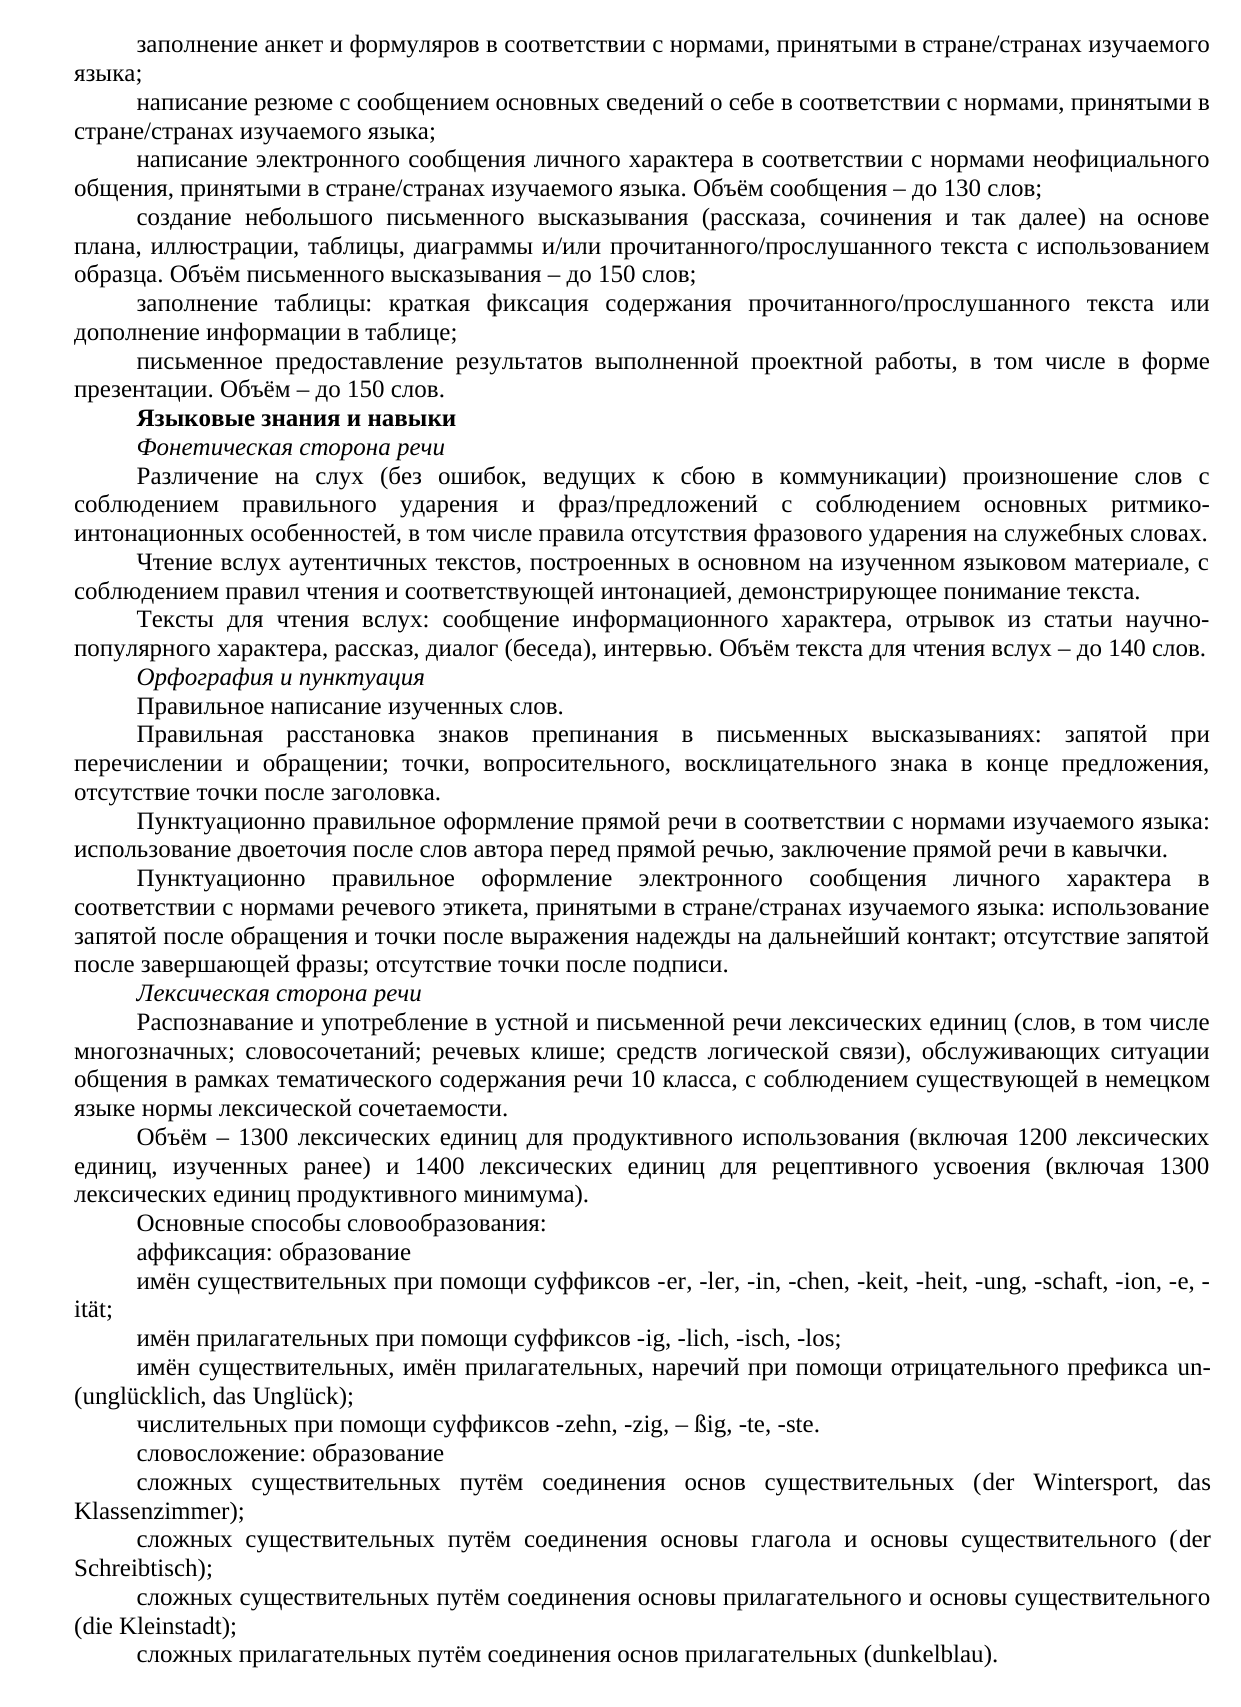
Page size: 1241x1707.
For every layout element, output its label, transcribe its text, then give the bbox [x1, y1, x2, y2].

text письменное предоставление результатов выполненной проектной работы, в том числе в форме презентации. Объём – до 150 слов. [74, 346, 1211, 403]
text Объём – 1300 лексических единиц для продуктивного использования (включая 1200 лексических единиц, изученных ранее) и 1400 лексических единиц для рецептивного усвоения (включая 1300 лексических единиц продуктивного минимума). [74, 1122, 1211, 1208]
text числительных при помощи суффиксов -zehn, -zig, – ßig, -te, -ste. [74, 1409, 1211, 1438]
text заполнение таблицы: краткая фиксация содержания прочитанного/прослушанного текста или дополнение информации в таблице; [74, 288, 1211, 346]
text Пунктуационно правильное оформление электронного сообщения личного характера в соответствии с нормами речевого этикета, принятыми в стране/странах изучаемого языка: использование запятой после обращения и точки после выражения надежды на дальнейший контакт; отсутствие запятой после завершающей фразы; отсутствие точки после подписи. [74, 863, 1211, 978]
text имён существительных при помощи суффиксов -er, -ler, -in, -chen, -keit, -heit, -ung, -schaft, -ion, -e, -ität; [74, 1266, 1211, 1323]
text Орфография и пунктуация [74, 662, 1211, 691]
text создание небольшого письменного высказывания (рассказа, сочинения и так далее) на основе плана, иллюстрации, таблицы, диаграммы и/или прочитанного/прослушанного текста с использованием образца. Объём письменного высказывания – до 150 слов; [74, 202, 1211, 288]
text Фонетическая сторона речи [74, 432, 1211, 461]
text сложных существительных путём соединения основ существительных (der Wintersport, das Klassenzimmer); [74, 1467, 1211, 1524]
text Различение на слух (без ошибок, ведущих к сбою в коммуникации) произношение слов с соблюдением правильного ударения и фраз/предложений с соблюдением основных ритмико-интонационных особенностей, в том числе правила отсутствия фразового ударения на служебных словах. [74, 461, 1211, 547]
text написание электронного сообщения личного характера в соответствии с нормами неофициального общения, принятыми в стране/странах изучаемого языка. Объём сообщения – до 130 слов; [74, 144, 1211, 202]
text сложных существительных путём соединения основы прилагательного и основы существительного (die Kleinstadt); [74, 1582, 1211, 1639]
text сложных существительных путём соединения основы глагола и основы существительного (der Schreibtisch); [74, 1524, 1211, 1582]
text Пунктуационно правильное оформление прямой речи в соответствии с нормами изучаемого языка: использование двоеточия после слов автора перед прямой речью, заключение прямой речи в кавычки. [74, 806, 1211, 863]
text аффиксация: образование [74, 1237, 1211, 1266]
text словосложение: образование [74, 1438, 1211, 1467]
text Правильное написание изученных слов. [74, 691, 1211, 719]
text заполнение анкет и формуляров в соответствии с нормами, принятыми в стране/странах изучаемого языка; [74, 29, 1211, 87]
text сложных прилагательных путём соединения основ прилагательных (dunkelblau). [74, 1639, 1211, 1668]
text Лексическая сторона речи [74, 978, 1211, 1007]
text написание резюме с сообщением основных сведений о себе в соответствии с нормами, принятыми в стране/странах изучаемого языка; [74, 87, 1211, 144]
text Распознавание и употребление в устной и письменной речи лексических единиц (слов, в том числе многозначных; словосочетаний; речевых клише; средств логической связи), обслуживающих ситуации общения в рамках тематического содержания речи 10 класса, с соблюдением существующей в немецком языке нормы лексической сочетаемости. [74, 1007, 1211, 1122]
text Тексты для чтения вслух: сообщение информационного характера, отрывок из статьи научно-популярного характера, рассказ, диалог (беседа), интервью. Объём текста для чтения вслух – до 140 слов. [74, 604, 1211, 662]
text Правильная расстановка знаков препинания в письменных высказываниях: запятой при перечислении и обращении; точки, вопросительного, восклицательного знака в конце предложения, отсутствие точки после заголовка. [74, 719, 1211, 806]
text Чтение вслух аутентичных текстов, построенных в основном на изученном языковом материале, с соблюдением правил чтения и соответствующей интонацией, демонстрирующее понимание текста. [74, 547, 1211, 604]
text имён прилагательных при помощи суффиксов -ig, -lich, -isch, -los; [74, 1323, 1211, 1352]
text Языковые знания и навыки [74, 403, 1211, 432]
text имён существительных, имён прилагательных, наречий при помощи отрицательного префикса un- (unglücklich, das Unglück); [74, 1352, 1211, 1409]
text Основные способы словообразования: [74, 1208, 1211, 1237]
